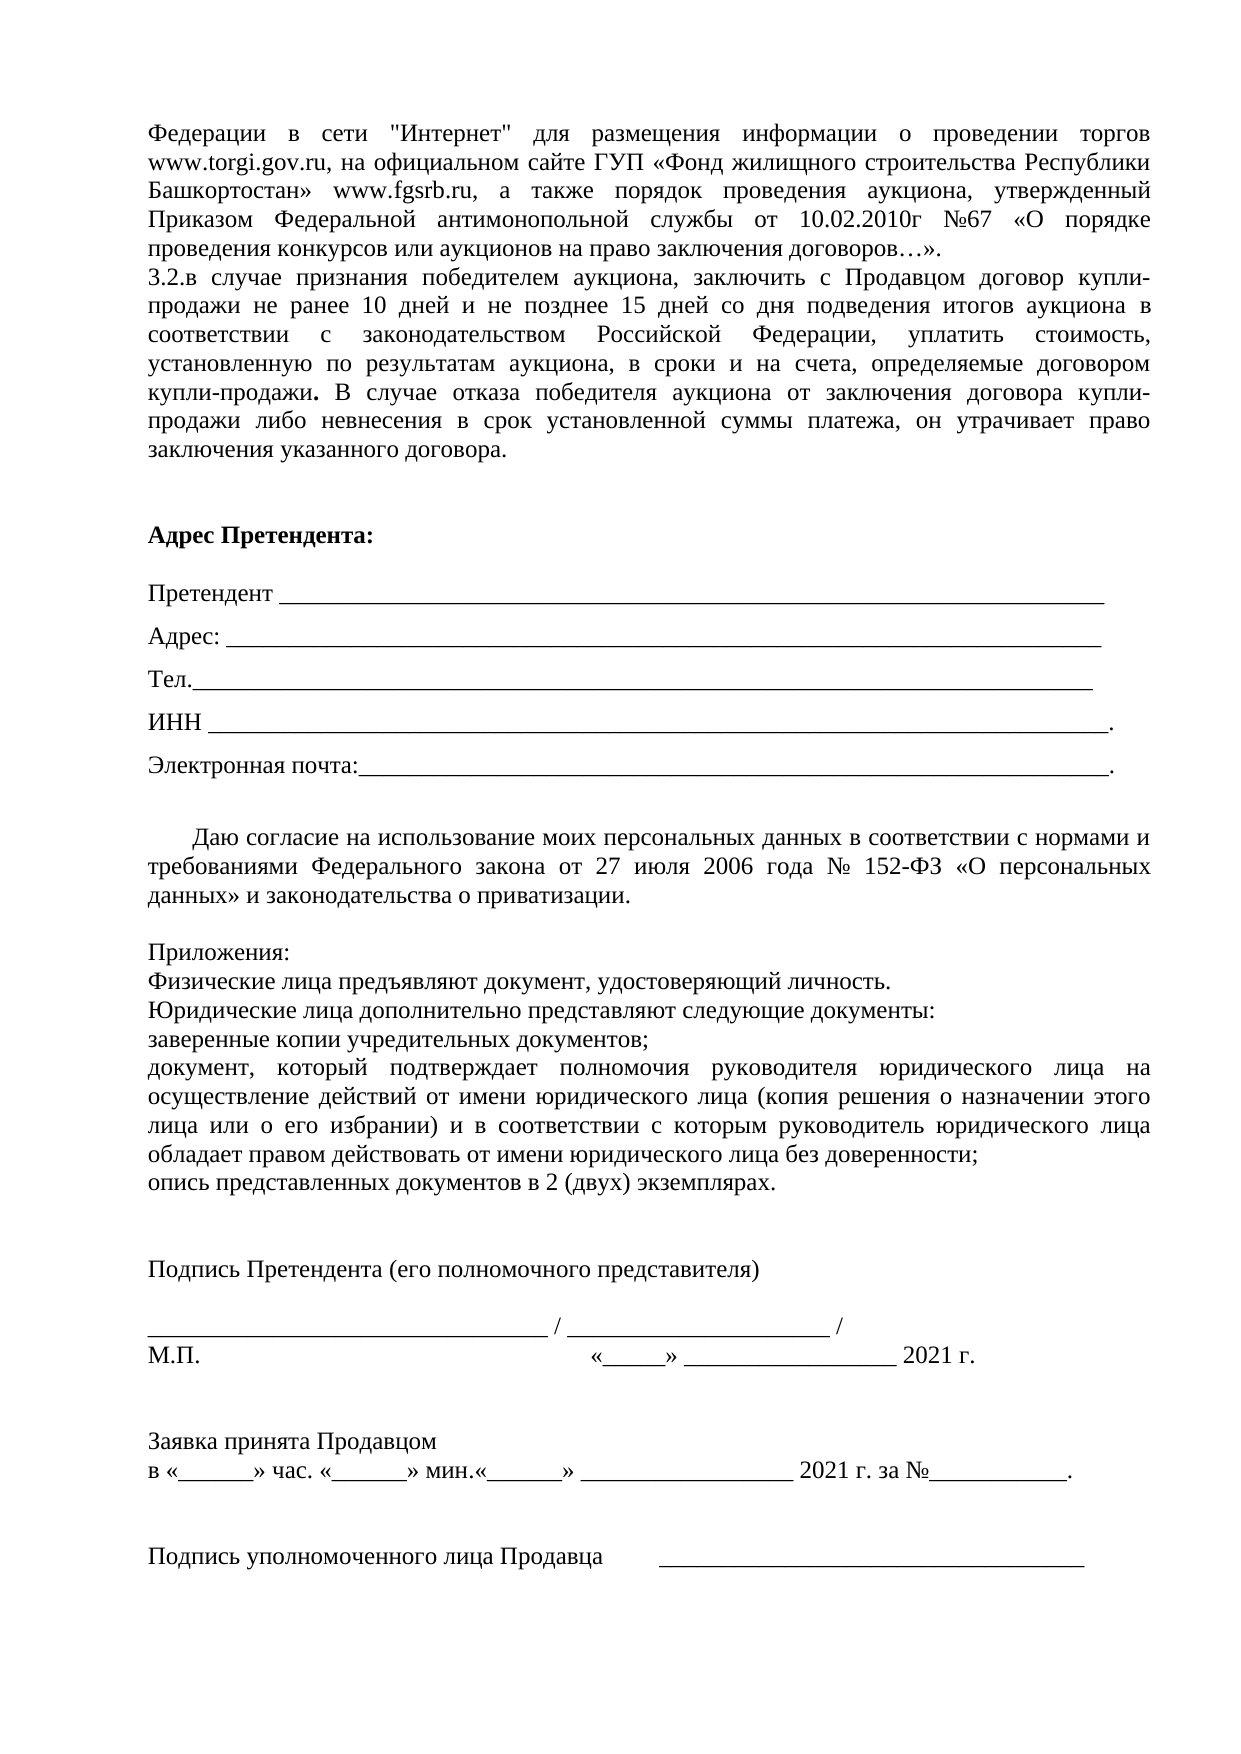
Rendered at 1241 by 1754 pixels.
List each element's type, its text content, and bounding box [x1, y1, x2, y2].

list М.П. «_____» _________________ 2021 г. [148, 1340, 1152, 1369]
list 3.2.в случае признания победителем аукциона, заключить с Продавцом договор купли-продажи не ранее 10 дней и не позднее 15 дней со дня подведения итогов аукциона в соответствии с законодательством Российской Федерации, уплатить стоимость, установленную по результатам аукциона, в сроки и на счета, определяемые договором купли-продажи. В случае отказа победителя аукциона от заключения договора купли-продажи либо невнесения в срок установленной суммы платежа, он утрачивает право заключения указанного договора. [148, 262, 1152, 463]
list Заявка принята Продавцом [148, 1426, 1152, 1455]
list документ, который подтверждает полномочия руководителя юридического лица на осуществление действий от имени юридического лица (копия решения о назначении этого лица или о его избрании) и в соответствии с которым руководитель юридического лица обладает правом действовать от имени юридического лица без доверенности; [148, 1052, 1152, 1167]
list Адрес Претендента: [148, 521, 1152, 549]
list Подпись уполномоченного лица Продавца __________________________________ [148, 1541, 1152, 1570]
list ИНН ________________________________________________________________________. [148, 707, 1152, 736]
list Физические лица предъявляют документ, удостоверяющий личность. [148, 966, 1152, 995]
list Даю согласие на использование моих персональных данных в соответствии с нормами и требованиями Федерального закона от 27 июля 2006 года № 152-ФЗ «О персональных данных» и законодательства о приватизации. [148, 822, 1152, 909]
list Претендент __________________________________________________________________ [148, 578, 1152, 607]
list Подпись Претендента (его полномочного представителя) [148, 1254, 1152, 1282]
list Юридические лица дополнительно представляют следующие документы: [148, 995, 1152, 1024]
list Приложения: [148, 937, 1152, 966]
list Тел.________________________________________________________________________ [148, 664, 1152, 693]
list заверенные копии учредительных документов; [148, 1024, 1152, 1052]
list в «______» час. «______» мин.«______» _________________ 2021 г. за №___________. [148, 1455, 1152, 1484]
list Адрес: ______________________________________________________________________ [148, 621, 1152, 650]
list Электронная почта:____________________________________________________________. [148, 751, 1152, 779]
list ________________________________ / _____________________ / [148, 1311, 1152, 1340]
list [148, 118, 1152, 262]
list опись представленных документов в 2 (двух) экземплярах. [148, 1167, 1152, 1196]
